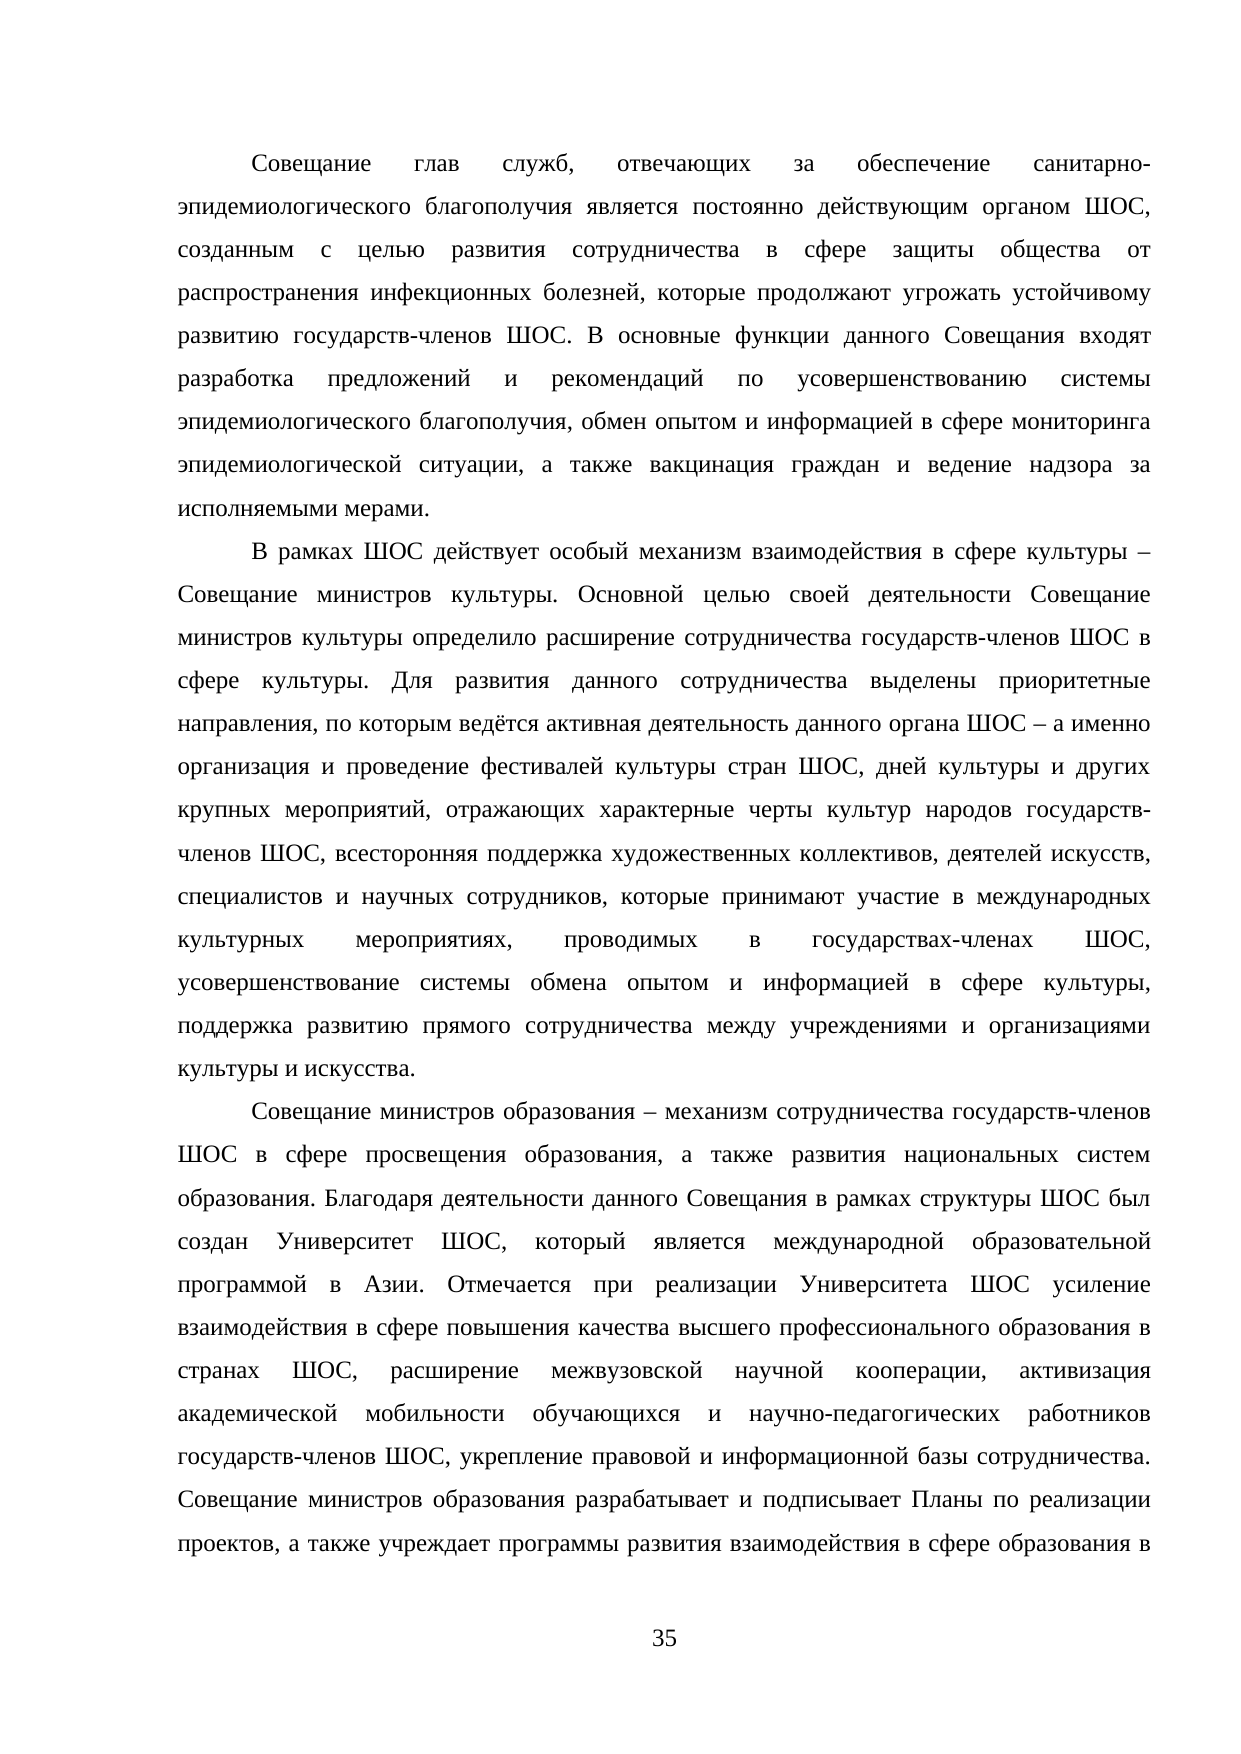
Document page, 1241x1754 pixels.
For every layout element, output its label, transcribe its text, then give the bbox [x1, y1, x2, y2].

text В рамках ШОС действует особый механизм взаимодействия в сфере культуры – Совещание министров культуры. Основной целью своей деятельности Совещание министров культуры определило расширение сотрудничества государств-членов ШОС в сфере культуры. Для развития данного сотрудничества выделены приоритетные направления, по которым ведётся активная деятельность данного органа ШОС – а именно организация и проведение фестивалей культуры стран ШОС, дней культуры и других крупных мероприятий, отражающих характерные черты культур народов государств-членов ШОС, всесторонняя поддержка художественных коллективов, деятелей искусств, специалистов и научных сотрудников, которые принимают участие в международных культурных мероприятиях, проводимых в государствах-членах ШОС, усовершенствование системы обмена опытом и информацией в сфере культуры, поддержка развитию прямого сотрудничества между учреждениями и организациями культуры и искусства. [177, 536, 1152, 1082]
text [177, 1096, 1152, 1556]
text Совещание глав служб, отвечающих за обеспечение санитарно-эпидемиологического благополучия является постоянно действующим органом ШОС, созданным с целью развития сотрудничества в сфере защиты общества от распространения инфекционных болезней, которые продолжают угрожать устойчивому развитию государств-членов ШОС. В основные функции данного Совещания входят разработка предложений и рекомендаций по усовершенствованию системы эпидемиологического благополучия, обмен опытом и информацией в сфере мониторинга эпидемиологической ситуации, а также вакцинация граждан и ведение надзора за исполняемыми мерами. [177, 148, 1152, 521]
